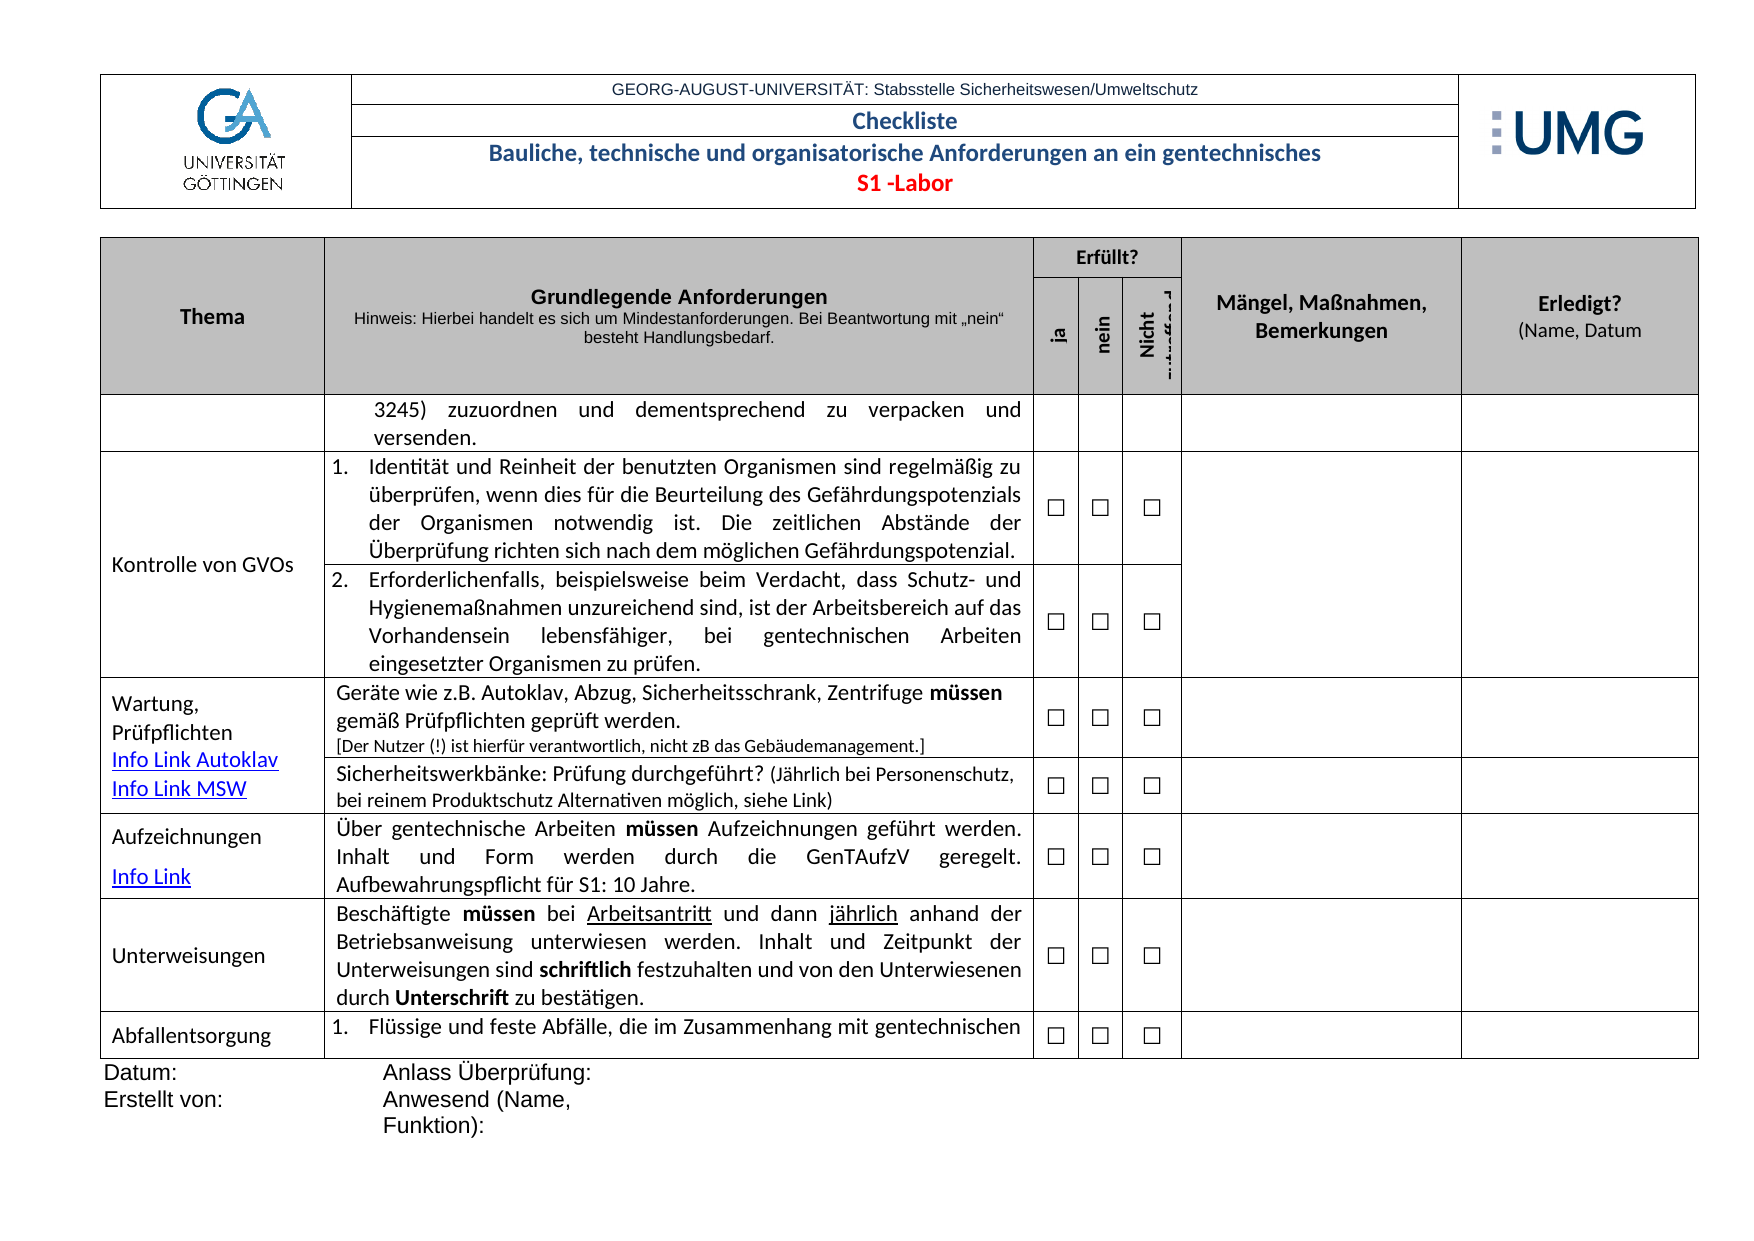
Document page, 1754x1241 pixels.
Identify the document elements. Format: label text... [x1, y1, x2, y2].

table_cell [1123, 1012, 1181, 1058]
table_cell Unterweisungen [101, 899, 324, 1011]
table_cell Geräte wie z.B. Autoklav, Abzug, Sicherheitsschrank, Zentrifuge müssen gemäß Prüfpflichten geprüft werden. [Der Nutzer (!) ist hierfür verantwortlich, nicht zB das Gebäudemanagement.] [325, 678, 1033, 757]
table_cell Kontrolle von GVOs [101, 452, 324, 677]
table_cell [1462, 899, 1698, 1011]
table_cell [1182, 758, 1461, 813]
table_cell [1462, 758, 1698, 813]
table_cell [1034, 1012, 1078, 1058]
table_cell [1079, 452, 1122, 564]
table_cell Beschäftigte müssen bei Arbeitsantritt und dann jährlich anhand der Betriebsanweisung unterwiesen werden. Inhalt und Zeitpunkt der Unterweisungen sind schriftlich festzuhalten und von den Unterwiesenen durch Unterschrift zu bestätigen. [325, 899, 1033, 1011]
table_cell [1182, 1012, 1461, 1058]
table_cell [1123, 452, 1181, 564]
table_cell nein [1079, 278, 1122, 394]
table_cell Identität und Reinheit der benutzten Organismen sind regelmäßig zu überprüfen, wenn dies für die Beurteilung des Gefährdungspotenzials der Organismen notwendig ist. Die zeitlichen Abstände der Überprüfung richten sich nach dem möglichen Gefährdungspotenzial. [325, 452, 1033, 564]
table_cell [1079, 1012, 1122, 1058]
table_cell Wartung, Prüfpflichten Info Link Autoklav Info Link MSW [101, 678, 324, 813]
table_cell Abfallentsorgung [101, 1012, 324, 1058]
table_cell [1462, 1012, 1698, 1058]
table_cell Sicherheitswerkbänke: Prüfung durchgeführt? (Jährlich bei Personenschutz, bei reinem Produktschutz Alternativen möglich, siehe Link) [325, 758, 1033, 813]
table_cell Nicht zutreffend [1123, 278, 1181, 394]
table_cell [1462, 814, 1698, 898]
table_cell Flüssige und feste Abfälle, die im Zusammenhang mit gentechnischen Arbeiten entstehen sind unschädlich zu entsorgen, enthaltene GVOs zu inaktivieren. Als Methode kommen physikalische Verfahren und chemische Verfahren in Frage, letztere jedoch nur, wenn die Art des Abfalls keine physikalische Behandlung zulässt (zB radioaktive GVO Abfälle). Andere physikalische Verfahren als das Autoklavieren oder chemische Verfahren müssen von der Behörde zugelassen werden! [325, 1012, 1033, 1058]
table_cell [1182, 678, 1461, 757]
picture [179, 81, 285, 194]
table_header Mängel, Maßnahmen, Bemerkungen [1182, 238, 1461, 394]
table_cell [1182, 899, 1461, 1011]
table_cell [1182, 452, 1461, 677]
table_cell Erforderlichenfalls, beispielsweise beim Verdacht, dass Schutz- und Hygienemaßnahmen unzureichend sind, ist der Arbeitsbereich auf das Vorhandensein lebensfähiger, bei gentechnischen Arbeiten eingesetzter Organismen zu prüfen. [325, 565, 1033, 677]
table_cell Alle anderen GVO der Risikogruppe 1 sind der Klasse 9 (UN-Nummer 3245) zuzuordnen und dementsprechend zu verpacken und versenden. [325, 395, 1033, 451]
table_header Erledigt? (Name, Datum [1462, 238, 1698, 394]
table_cell Aufzeichnungen Info Link [101, 814, 324, 898]
table_header Thema [101, 238, 324, 394]
table_cell [1034, 452, 1078, 564]
table_cell Über gentechnische Arbeiten müssen Aufzeichnungen geführt werden. Inhalt und Form werden durch die GenTAufzV geregelt. Aufbewahrungspflicht für S1: 10 Jahre. [325, 814, 1033, 898]
table_header Grundlegende Anforderungen Hinweis: Hierbei handelt es sich um Mindestanforderungen. Bei Beantwortung mit „nein“ besteht Handlungsbedarf. [325, 238, 1033, 394]
table_cell [1462, 678, 1698, 757]
picture [1478, 106, 1645, 157]
table_cell [1182, 814, 1461, 898]
table_cell [1462, 452, 1698, 677]
table_header Erfüllt? [1034, 238, 1181, 277]
table_cell ja [1034, 278, 1078, 394]
